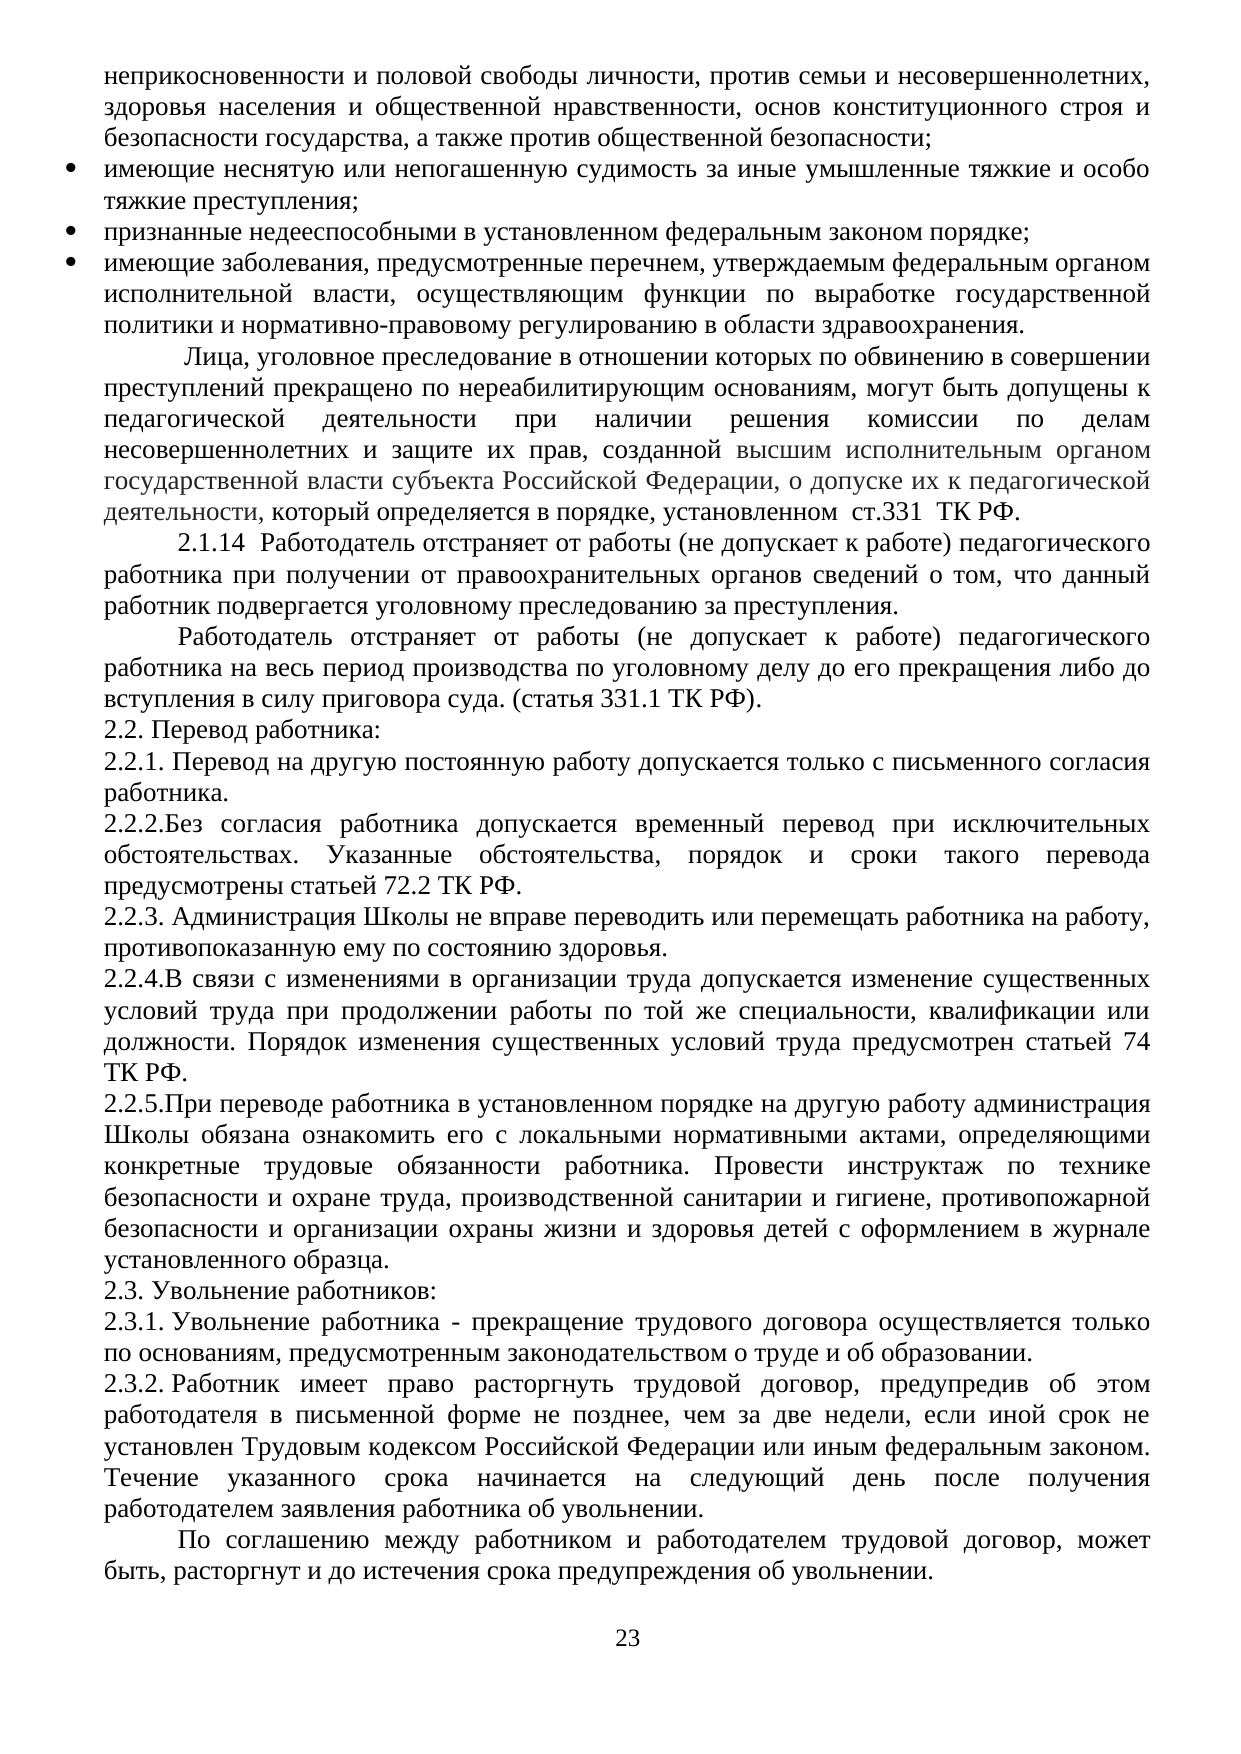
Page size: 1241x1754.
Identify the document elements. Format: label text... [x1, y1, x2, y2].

list Лица, уголовное преследование в отношении которых по обвинению в совершении преступлений прекращено по нереабилитирующим основаниям, могут быть допущены к педагогической деятельности при наличии решения комиссии по делам несовершеннолетних и защите их прав, созданной высшим исполнительным органом государственной власти субъекта Российской Федерации, о допуске их к педагогической деятельности, который определяется в порядке, установленном ст.331 ТК РФ. [103, 340, 1152, 527]
text 2.2.5.При переводе работника в установленном порядке на другую работу администрация Школы обязана ознакомить его с локальными нормативными актами, определяющими конкретные трудовые обязанности работника. Провести инструктаж по технике безопасности и охране труда, производственной санитарии и гигиене, противопожарной безопасности и организации охраны жизни и здоровья детей с оформлением в журнале установленного образца. [103, 1087, 1152, 1274]
text 2.3. Увольнение работников: [103, 1274, 1152, 1305]
text По соглашению между работником и работодателем трудовой договор, может быть, расторгнут и до истечения срока предупреждения об увольнении. [103, 1523, 1152, 1586]
text 2.1.14 Работодатель отстраняет от работы (не допускает к работе) педагогического работника при получении от правоохранительных органов сведений о том, что данный работник подвергается уголовному преследованию за преступления. [103, 527, 1152, 620]
text 2.3.1. Увольнение работника - прекращение трудового договора осуществляется только по основаниям, предусмотренным законодательством о труде и об образовании. [103, 1305, 1152, 1367]
list имеющие неснятую или непогашенную судимость за иные умышленные тяжкие и особо тяжкие преступления; [66, 152, 1152, 215]
text Работодатель отстраняет от работы (не допускает к работе) педагогического работника на весь период производства по уголовному делу до его прекращения либо до вступления в силу приговора суда. (статья 331.1 ТК РФ). [103, 620, 1152, 713]
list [66, 59, 1152, 152]
text 2.2.1. Перевод на другую постоянную работу допускается только с письменного согласия работника. [103, 744, 1152, 807]
text 2.2.3. Администрация Школы не вправе переводить или перемещать работника на работу, противопоказанную ему по состоянию здоровья. [103, 900, 1152, 963]
text 2.2.2.Без согласия работника допускается временный перевод при исключительных обстоятельствах. Указанные обстоятельства, порядок и сроки такого перевода предусмотрены статьей 72.2 ТК РФ. [103, 807, 1152, 900]
text 2.2. Перевод работника: [103, 713, 1152, 744]
list признанные недееспособными в установленном федеральным законом порядке; [66, 215, 1152, 246]
text 2.3.2. Работник имеет право расторгнуть трудовой договор, предупредив об этом работодателя в письменной форме не позднее, чем за две недели, если иной срок не установлен Трудовым кодексом Российской Федерации или иным федеральным законом. Течение указанного срока начинается на следующий день после получения работодателем заявления работника об увольнении. [103, 1367, 1152, 1523]
text 2.2.4.В связи с изменениями в организации труда допускается изменение существенных условий труда при продолжении работы по той же специальности, квалификации или должности. Порядок изменения существенных условий труда предусмотрен статьей 74 ТК РФ. [103, 963, 1152, 1087]
list имеющие заболевания, предусмотренные перечнем, утверждаемым федеральным органом исполнительной власти, осуществляющим функции по выработке государственной политики и нормативно-правовому регулированию в области здравоохранения. [66, 246, 1152, 340]
